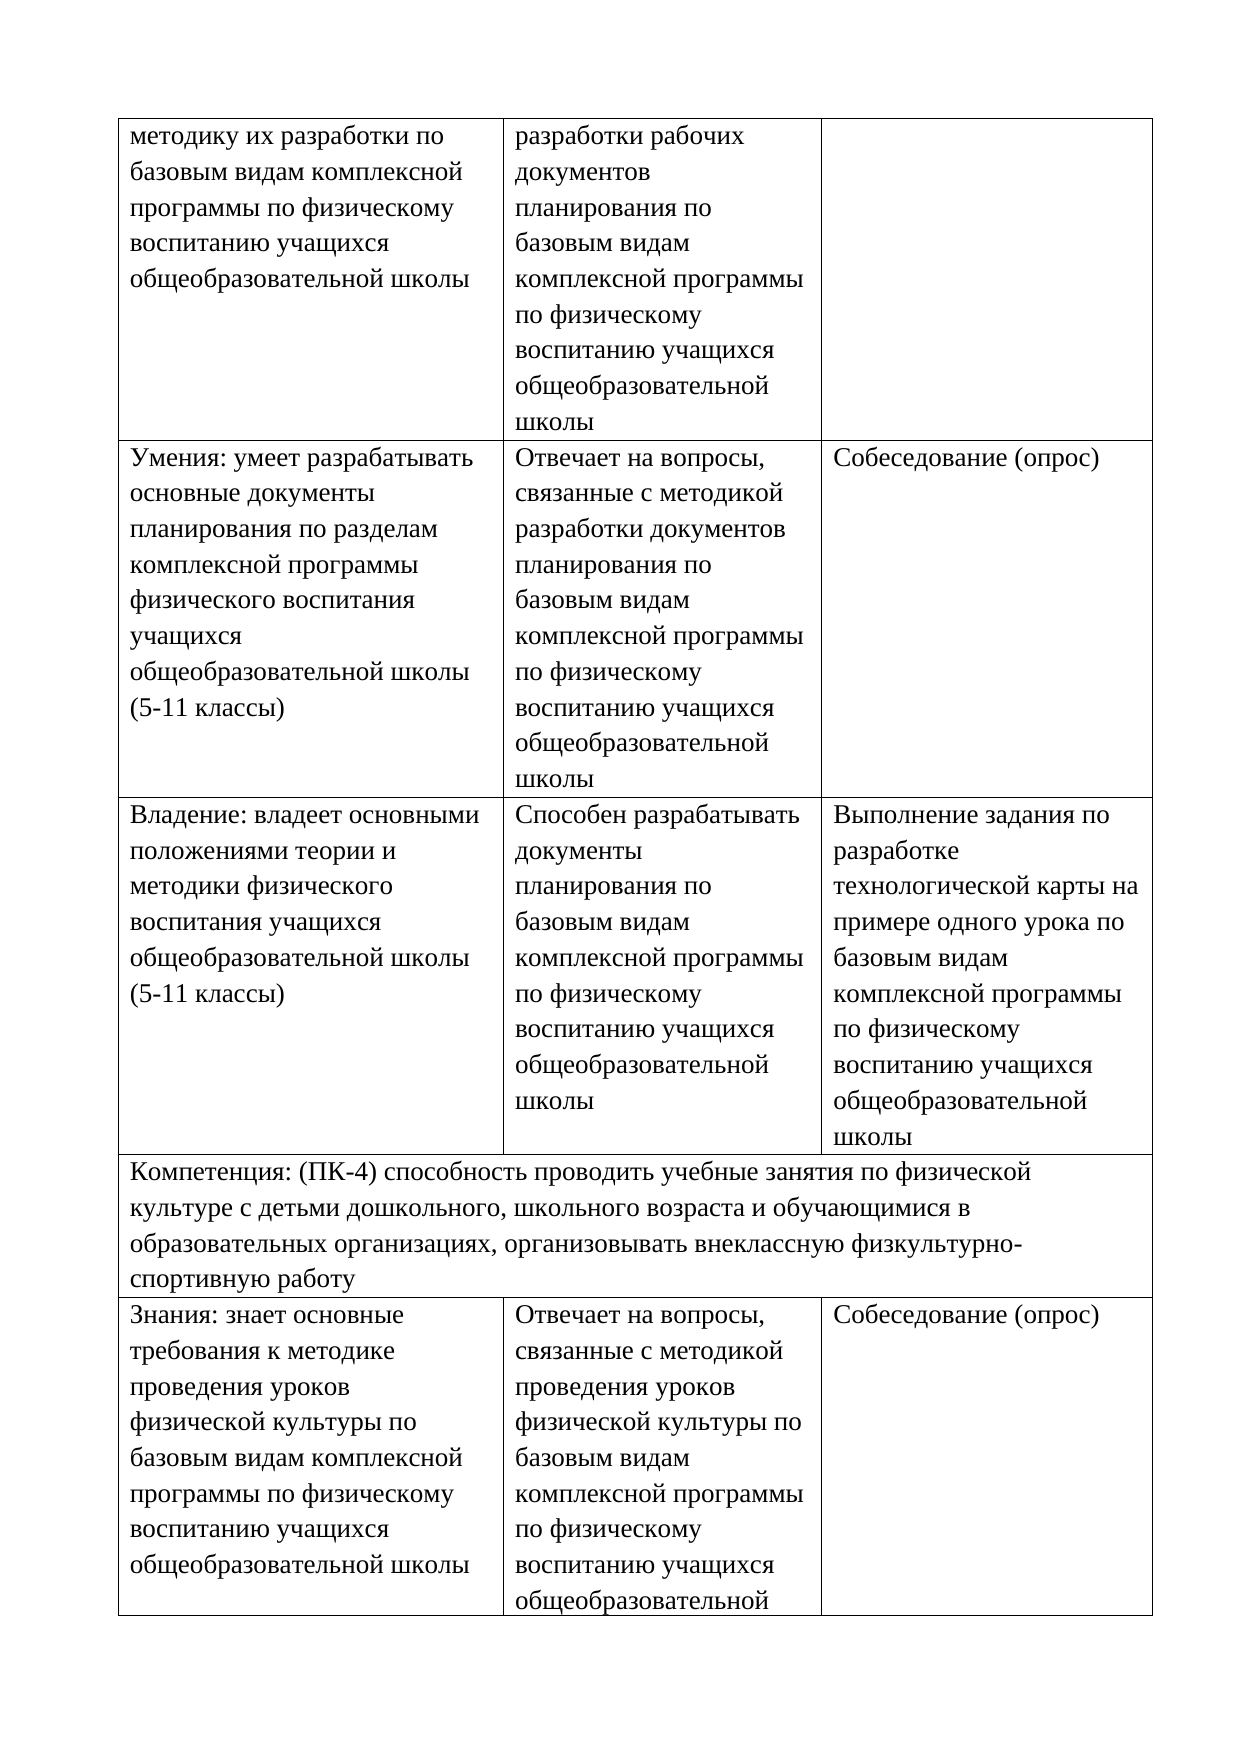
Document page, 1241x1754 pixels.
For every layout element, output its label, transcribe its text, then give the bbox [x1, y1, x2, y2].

table_cell Выполнение задания по разработке технологической карты на примере одного урока по базовым видам комплексной программы по физическому воспитанию учащихся общеобразовательной школы [822, 798, 1152, 1154]
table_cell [504, 1298, 821, 1615]
table_cell Владение: владеет основными положениями теории и методики физического воспитания учащихся общеобразовательной школы (5-11 классы) [119, 798, 503, 1154]
table_cell Компетенция: (ПК-4) способность проводить учебные занятия по физической культуре с детьми дошкольного, школьного возраста и обучающимися в образовательных организациях, организовывать внеклассную физкультурно-спортивную работу [119, 1155, 1152, 1297]
table_cell Умения: умеет разрабатывать основные документы планирования по разделам комплексной программы физического воспитания учащихся общеобразовательной школы (5-11 классы) [119, 441, 503, 797]
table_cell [822, 1298, 1152, 1615]
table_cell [119, 1298, 503, 1615]
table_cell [119, 119, 503, 440]
table_cell Способен разрабатывать документы планирования по базовым видам комплексной программы по физическому воспитанию учащихся общеобразовательной школы [504, 798, 821, 1154]
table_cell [504, 119, 821, 440]
table_cell Отвечает на вопросы, связанные с методикой разработки документов планирования по базовым видам комплексной программы по физическому воспитанию учащихся общеобразовательной школы [504, 441, 821, 797]
table_cell Собеседование (опрос) [822, 441, 1152, 797]
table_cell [822, 119, 1152, 440]
